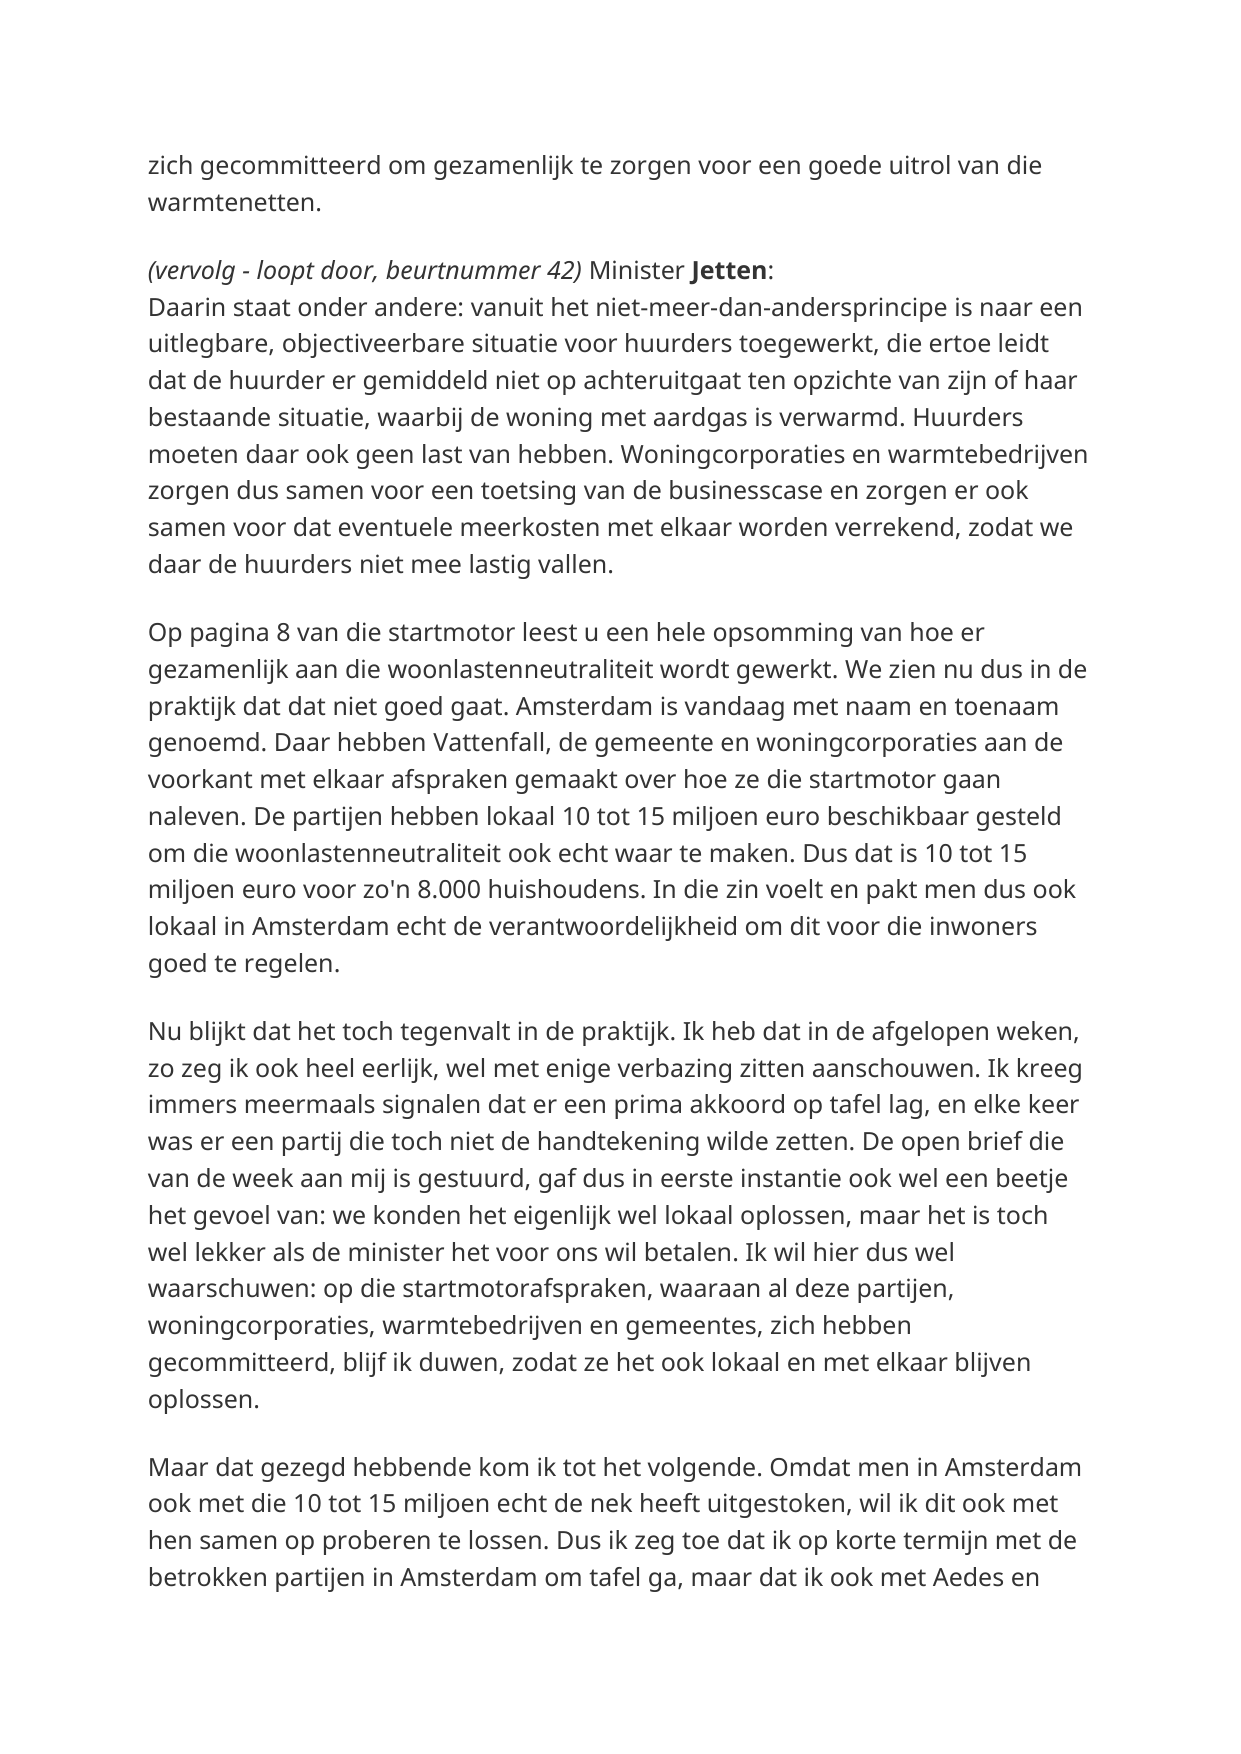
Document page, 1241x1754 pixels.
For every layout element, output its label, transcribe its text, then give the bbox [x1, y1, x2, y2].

text Op pagina 8 van die startmotor leest u een hele opsomming van hoe er gezamenlijk aan die woonlastenneutraliteit wordt gewerkt. We zien nu dus in de praktijk dat dat niet goed gaat. Amsterdam is vandaag met naam en toenaam genoemd. Daar hebben Vattenfall, de gemeente en woningcorporaties aan de voorkant met elkaar afspraken gemaakt over hoe ze die startmotor gaan naleven. De partijen hebben lokaal 10 tot 15 miljoen euro beschikbaar gesteld om die woonlastenneutraliteit ook echt waar te maken. Dus dat is 10 tot 15 miljoen euro voor zo'n 8.000 huishoudens. In die zin voelt en pakt men dus ook lokaal in Amsterdam echt de verantwoordelijkheid om dit voor die inwoners goed te regelen. [148, 614, 1093, 979]
text Nu blijkt dat het toch tegenvalt in de praktijk. Ik heb dat in de afgelopen weken, zo zeg ik ook heel eerlijk, wel met enige verbazing zitten aanschouwen. Ik kreeg immers meermaals signalen dat er een prima akkoord op tafel lag, en elke keer was er een partij die toch niet de handtekening wilde zetten. De open brief die van de week aan mij is gestuurd, gaf dus in eerste instantie ook wel een beetje het gevoel van: we konden het eigenlijk wel lokaal oplossen, maar het is toch wel lekker als de minister het voor ons wil betalen. Ik wil hier dus wel waarschuwen: op die startmotorafspraken, waaraan al deze partijen, woningcorporaties, warmtebedrijven en gemeentes, zich hebben gecommitteerd, blijf ik duwen, zodat ze het ook lokaal en met elkaar blijven oplossen. [148, 1013, 1093, 1415]
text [148, 1449, 1093, 1594]
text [148, 148, 1093, 218]
text (vervolg - loopt door, beurtnummer 42) Minister Jetten: Daarin staat onder andere: vanuit het niet-meer-dan-andersprincipe is naar een uitlegbare, objectiveerbare situatie voor huurders toegewerkt, die ertoe leidt dat de huurder er gemiddeld niet op achteruitgaat ten opzichte van zijn of haar bestaande situatie, waarbij de woning met aardgas is verwarmd. Huurders moeten daar ook geen last van hebben. Woningcorporaties en warmtebedrijven zorgen dus samen voor een toetsing van de businesscase en zorgen er ook samen voor dat eventuele meerkosten met elkaar worden verrekend, zodat we daar de huurders niet mee lastig vallen. [148, 252, 1093, 581]
